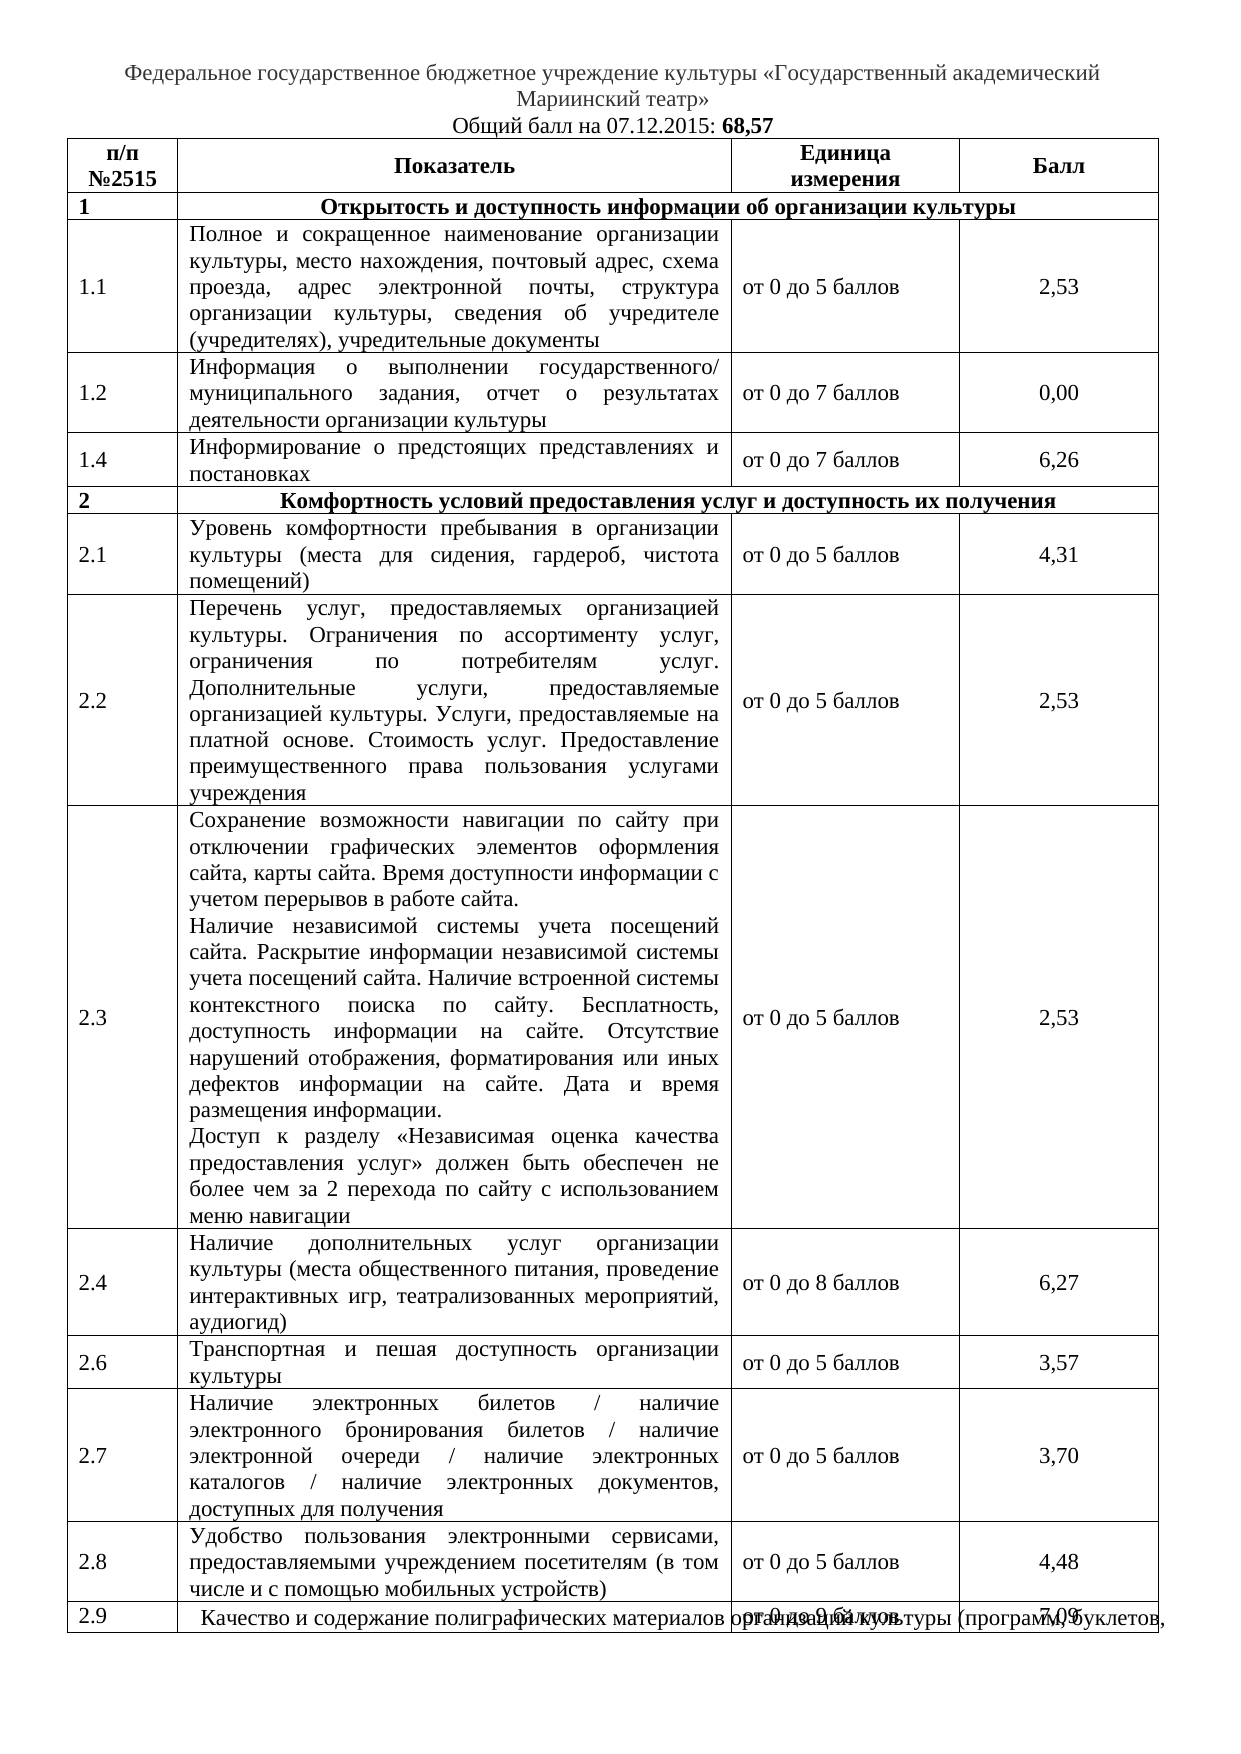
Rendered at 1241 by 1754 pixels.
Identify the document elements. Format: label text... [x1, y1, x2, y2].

table_cell 2.1 [68, 514, 177, 593]
table_cell Полное и сокращенное наименование организации культуры, место нахождения, почтовый адрес, схема проезда, адрес электронной почты, структура организации культуры, сведения об учредителе (учредителях), учредительные документы [178, 220, 731, 352]
table_cell 4,48 [960, 1522, 1158, 1601]
table_cell от 0 до 7 баллов [732, 433, 959, 486]
table_header Показатель [178, 139, 731, 192]
table_cell 7,09 [960, 1602, 1158, 1632]
table_header Единица измерения [732, 139, 959, 192]
table_header п/п №2515 [68, 139, 177, 192]
table_cell от 0 до 5 баллов [732, 1336, 959, 1388]
table_cell 6,27 [960, 1229, 1158, 1334]
table_cell 1.2 [68, 353, 177, 432]
table_cell 0,00 [960, 353, 1158, 432]
table_cell от 0 до 5 баллов [732, 514, 959, 593]
table_cell 2,53 [960, 595, 1158, 805]
table_cell [178, 1602, 731, 1632]
table_cell 2.4 [68, 1229, 177, 1334]
table_cell 3,70 [960, 1389, 1158, 1521]
table_cell от 0 до 5 баллов [732, 1522, 959, 1601]
table_cell от 0 до 8 баллов [732, 1229, 959, 1334]
table_cell 1.1 [68, 220, 177, 352]
table_cell 2.2 [68, 595, 177, 805]
text Федеральное государственное бюджетное учреждение культуры «Государственный академический Мариинский театр» [74, 59, 1152, 112]
table_cell 2.6 [68, 1336, 177, 1388]
table_cell Наличие электронных билетов / наличие электронного бронирования билетов / наличие электронной очереди / наличие электронных каталогов / наличие электронных документов, доступных для получения [178, 1389, 731, 1521]
table_cell 2.3 [68, 806, 177, 1228]
table_cell Перечень услуг, предоставляемых организацией культуры. Ограничения по ассортименту услуг, ограничения по потребителям услуг. Дополнительные услуги, предоставляемые организацией культуры. Услуги, предоставляемые на платной основе. Стоимость услуг. Предоставление преимущественного права пользования услугами учреждения [178, 595, 731, 805]
table_cell 3,57 [960, 1336, 1158, 1388]
table_cell 2,53 [960, 806, 1158, 1228]
table_cell от 0 до 5 баллов [732, 1389, 959, 1521]
table_cell 2 [68, 487, 177, 513]
table_cell Комфортность условий предоставления услуг и доступность их получения [178, 487, 1158, 513]
table_cell Открытость и доступность информации об организации культуры [178, 193, 1158, 219]
table_cell 2.7 [68, 1389, 177, 1521]
table_cell 2.8 [68, 1522, 177, 1601]
table_cell от 0 до 5 баллов [732, 806, 959, 1228]
text Общий балл на 07.12.2015: 68,57 [74, 112, 1152, 138]
table_header Балл [960, 139, 1158, 192]
table_cell Информация о выполнении государственного/ муниципального задания, отчет о результатах деятельности организации культуры [178, 353, 731, 432]
table_cell от 0 до 5 баллов [732, 220, 959, 352]
table_cell Удобство пользования электронными сервисами, предоставляемыми учреждением посетителям (в том числе и с помощью мобильных устройств) [178, 1522, 731, 1601]
table_cell 2.9 [68, 1602, 177, 1632]
table_cell от 0 до 5 баллов [732, 595, 959, 805]
table_cell 2,53 [960, 220, 1158, 352]
table_cell 6,26 [960, 433, 1158, 486]
table_cell 1.4 [68, 433, 177, 486]
table_cell Сохранение возможности навигации по сайту при отключении графических элементов оформления сайта, карты сайта. Время доступности информации с учетом перерывов в работе сайта. Наличие независимой системы учета посещений сайта. Раскрытие информации независимой системы учета посещений сайта. Наличие встроенной системы контекстного поиска по сайту. Бесплатность, доступность информации на сайте. Отсутствие нарушений отображения, форматирования или иных дефектов информации на сайте. Дата и время размещения информации. Доступ к разделу «Независимая оценка качества предоставления услуг» должен быть обеспечен не более чем за 2 перехода по сайту с использованием меню навигации [178, 806, 731, 1228]
table_cell Уровень комфортности пребывания в организации культуры (места для сидения, гардероб, чистота помещений) [178, 514, 731, 593]
table_cell от 0 до 7 баллов [732, 353, 959, 432]
table_cell от 0 до 9 баллов [732, 1602, 959, 1632]
table_cell 1 [68, 193, 177, 219]
table_cell Информирование о предстоящих представлениях и постановках [178, 433, 731, 486]
table_cell Наличие дополнительных услуг организации культуры (места общественного питания, проведение интерактивных игр, театрализованных мероприятий, аудиогид) [178, 1229, 731, 1334]
table_cell Транспортная и пешая доступность организации культуры [178, 1336, 731, 1388]
table_cell 4,31 [960, 514, 1158, 593]
